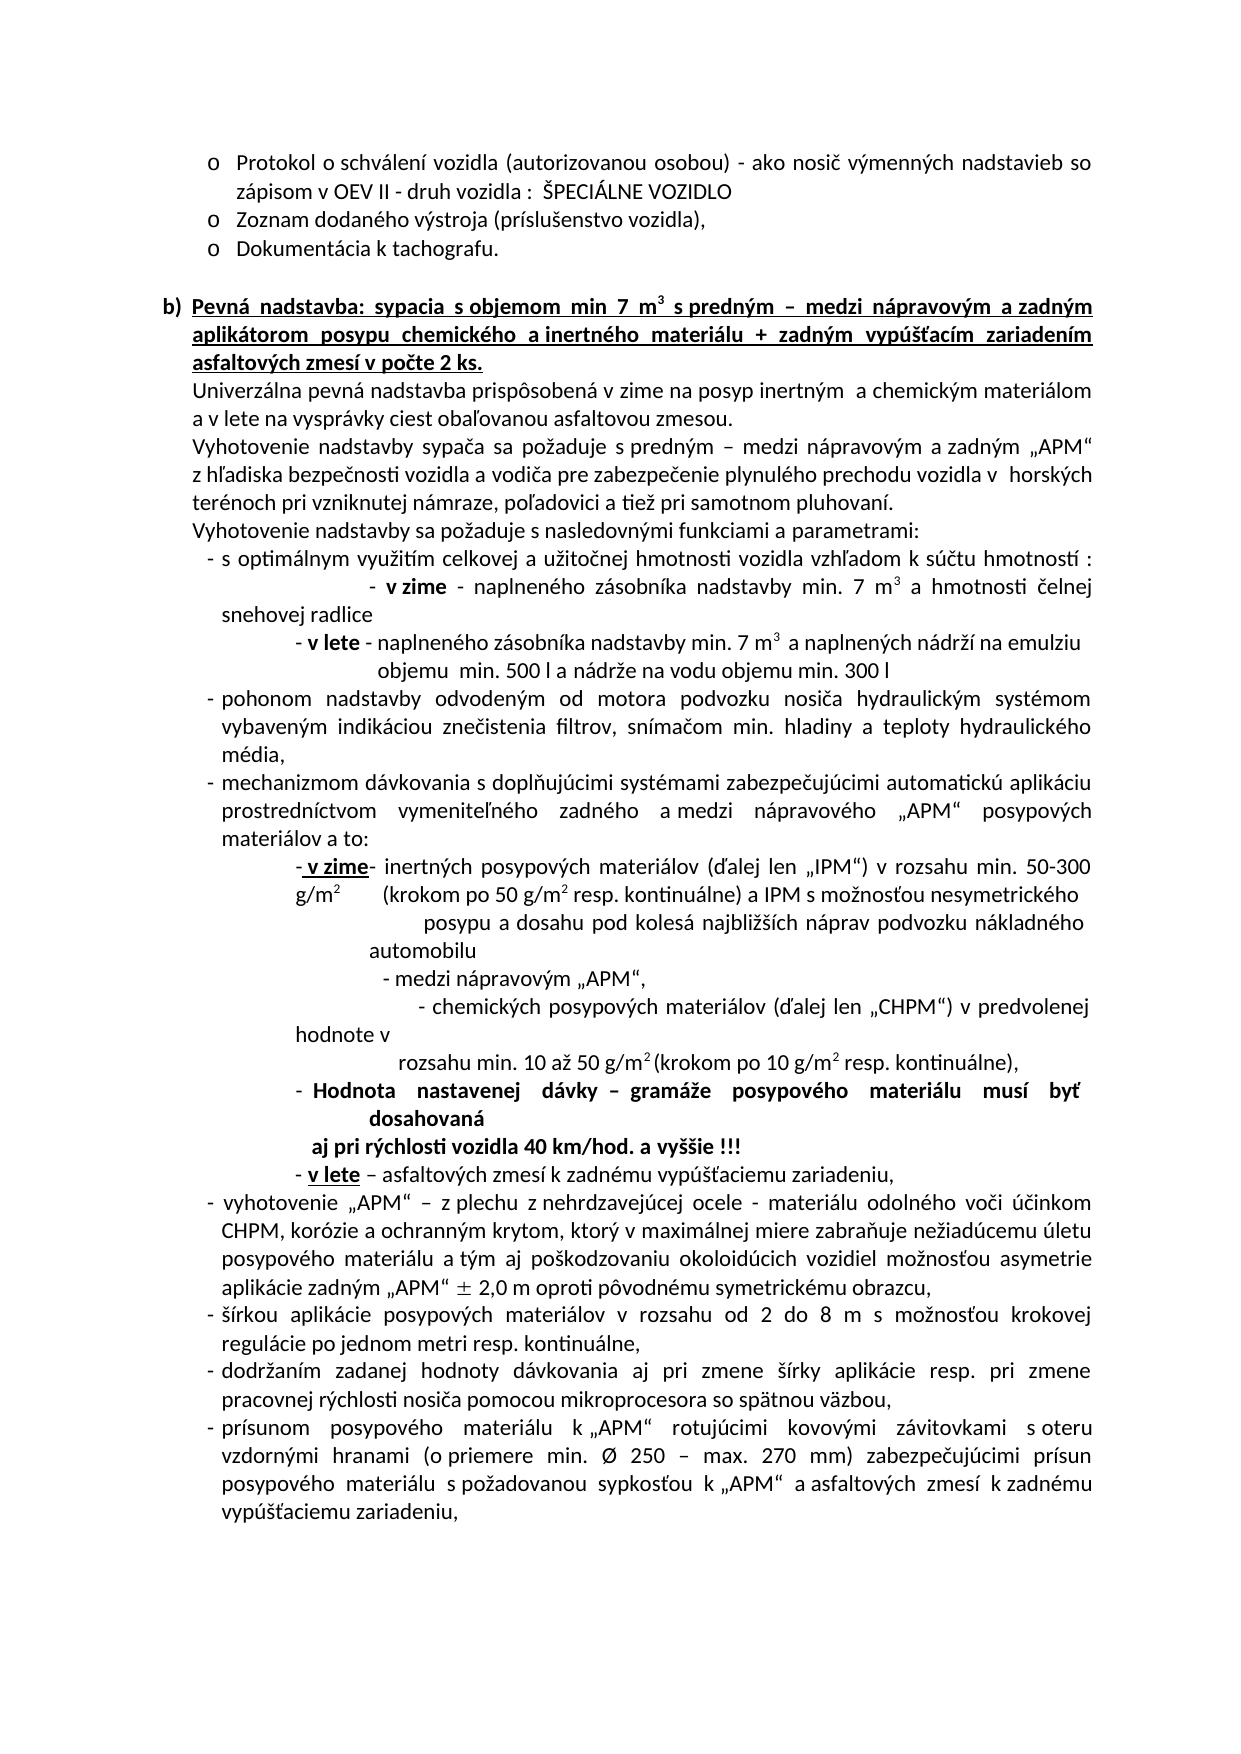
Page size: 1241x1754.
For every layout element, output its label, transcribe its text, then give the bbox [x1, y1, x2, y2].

text - v lete - naplneného zásobníka nadstavby min. 7 m3 a naplnených nádrží na emulziu [192, 628, 1093, 656]
text - pohonom nadstavby odvodeným od motora podvozku nosiča hydraulickým systémom vybaveným indikáciou znečistenia filtrov, snímačom min. hladiny a teploty hydraulického média, [207, 684, 1093, 768]
text aj pri rýchlosti vozidla 40 km/hod. a vyššie !!! [281, 1132, 1093, 1161]
text - Hodnota nastavenej dávky – gramáže posypového materiálu musí byť dosahovaná [281, 1076, 1093, 1132]
list Protokol o schválení vozidla (autorizovanou osobou) - ako nosič výmenných nadstavieb so zápisom v OEV II - druh vozidla : ŠPECIÁLNE VOZIDLO [207, 148, 1093, 205]
text b) Pevná nadstavba: sypacia s objemom min 7 m3 s predným – medzi nápravovým a zadným aplikátorom posypu chemického a inertného materiálu + zadným vypúšťacím zariadením asfaltových zmesí v počte 2 ks. [162, 292, 1093, 376]
text rozsahu min. 10 až 50 g/m2 (krokom po 10 g/m2 resp. kontinuálne), [295, 1048, 1093, 1076]
text - dodržaním zadanej hodnoty dávkovania aj pri zmene šírky aplikácie resp. pri zmene pracovnej rýchlosti nosiča pomocou mikroprocesora so spätnou väzbou, [207, 1357, 1093, 1413]
text Vyhotovenie nadstavby sa požaduje s nasledovnými funkciami a parametrami: [192, 516, 1093, 544]
text - v lete – asfaltových zmesí k zadnému vypúšťaciemu zariadeniu, [192, 1161, 1093, 1188]
text - prísunom posypového materiálu k „APM“ rotujúcimi kovovými závitovkami s oteru vzdornými hranami (o priemere min. Ø 250 – max. 270 mm) zabezpečujúcimi prísun posypového materiálu s požadovanou sypkosťou k „APM“ a asfaltových zmesí k zadnému vypúšťaciemu zariadeniu, [207, 1413, 1093, 1525]
list Zoznam dodaného výstroja (príslušenstvo vozidla), [207, 205, 1093, 234]
text - v zime - inertných posypových materiálov (ďalej len „IPM“) v rozsahu min. 50-300 g/m2 (krokom po 50 g/m2 resp. kontinuálne) a IPM s možnosťou nesymetrického [192, 852, 1093, 908]
text - vyhotovenie „APM“ – z plechu z nehrdzavejúcej ocele - materiálu odolného voči účinkom CHPM, korózie a ochranným krytom, ktorý v maximálnej miere zabraňuje nežiadúcemu úletu posypového materiálu a tým aj poškodzovaniu okoloidúcich vozidiel možnosťou asymetrie aplikácie zadným „APM“ oproti pôvodnému symetrickému obrazcu, [207, 1188, 1093, 1301]
text Univerzálna pevná nadstavba prispôsobená v zime na posyp inertným a chemickým materiálom a v lete na vysprávky ciest obaľovanou asfaltovou zmesou. [192, 376, 1093, 432]
text objemu min. a nádrže na vodu objemu min. [192, 656, 1093, 684]
text Vyhotovenie nadstavby sypača sa požaduje s predným – medzi nápravovým a zadným „APM“ z hľadiska bezpečnosti vozidla a vodiča pre zabezpečenie plynulého prechodu vozidla v horských terénoch pri vzniknutej námraze, poľadovici a tiež pri samotnom pluhovaní. [192, 432, 1093, 516]
text - šírkou aplikácie posypových materiálov v rozsahu od 2 do s možnosťou krokovej regulácie po jednom metri resp. kontinuálne, [207, 1301, 1093, 1357]
text - chemických posypových materiálov (ďalej len „CHPM“) v predvolenej hodnote v [295, 992, 1093, 1048]
text - s optimálnym využitím celkovej a užitočnej hmotnosti vozidla vzhľadom k súčtu hmotností : - v zime - naplneného zásobníka nadstavby min. 7 m3 a hmotnosti čelnej snehovej radlice [207, 544, 1093, 628]
text - mechanizmom dávkovania s doplňujúcimi systémami zabezpečujúcimi automatickú aplikáciu prostredníctvom vymeniteľného zadného a medzi nápravového „APM“ posypových materiálov a to: [207, 768, 1093, 852]
text posypu a dosahu pod kolesá najbližších náprav podvozku nákladného automobilu [192, 908, 1093, 964]
list Dokumentácia k tachografu. [207, 234, 1093, 263]
text - medzi nápravovým „APM“, [192, 964, 1093, 992]
